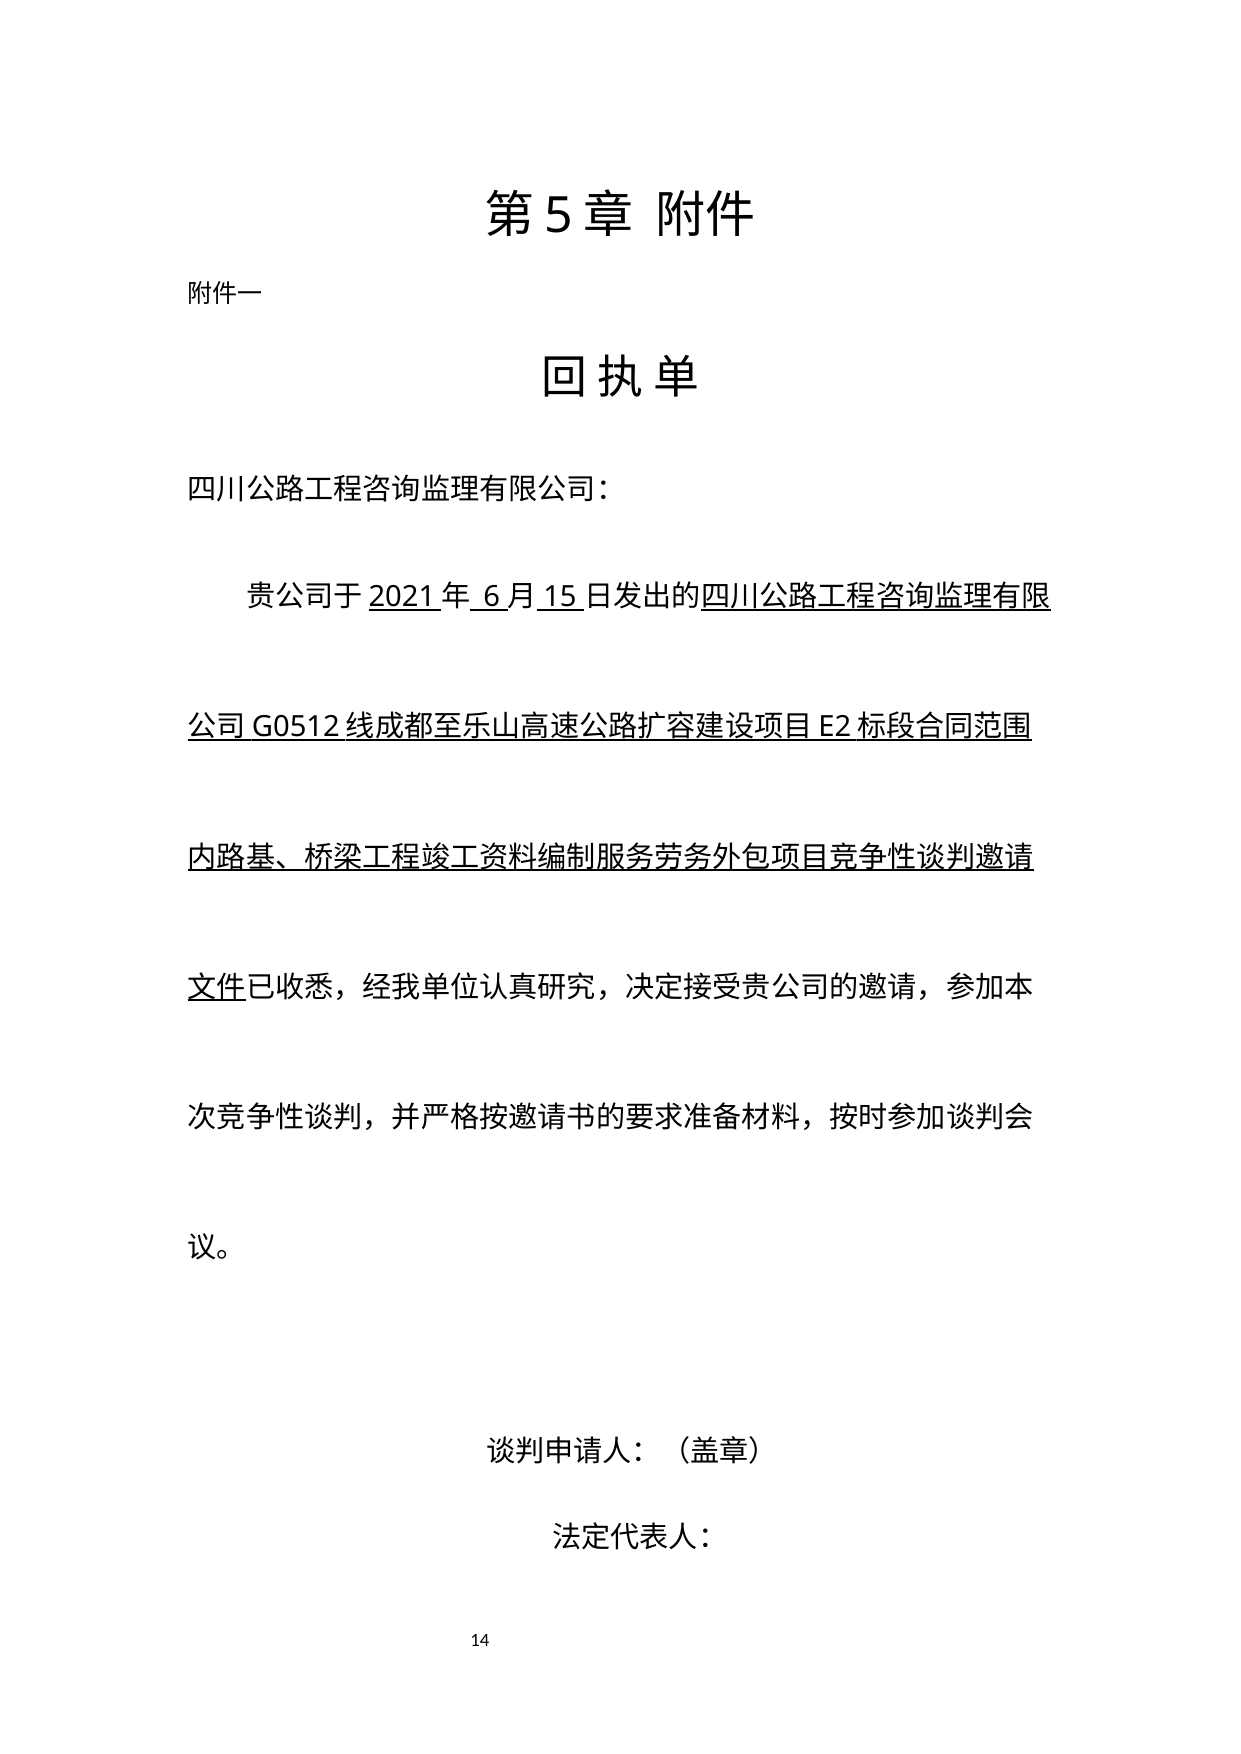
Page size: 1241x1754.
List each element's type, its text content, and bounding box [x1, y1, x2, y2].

text 贵公司于2021年 6 月 15 日发出的四川公路工程咨询监理有限公司G0512线成都至乐山高速公路扩容建设项目E2标段合同范围内路基、桥梁工程竣工资料编制服务劳务外包项目竞争性谈判邀请文件已收悉，经我单位认真研究，决定接受贵公司的邀请，参加本次竞争性谈判，并严格按邀请书的要求准备材料，按时参加谈判会议。 [187, 562, 1053, 1277]
text 法定代表人： [187, 1503, 1053, 1568]
text 回 执 单 [187, 324, 1053, 422]
text 谈判申请人：（盖章） [187, 1417, 1053, 1482]
text 附件一 [187, 259, 1053, 324]
text 四川公路工程咨询监理有限公司： [187, 454, 1097, 519]
text 第5章 附件 [187, 162, 1053, 259]
